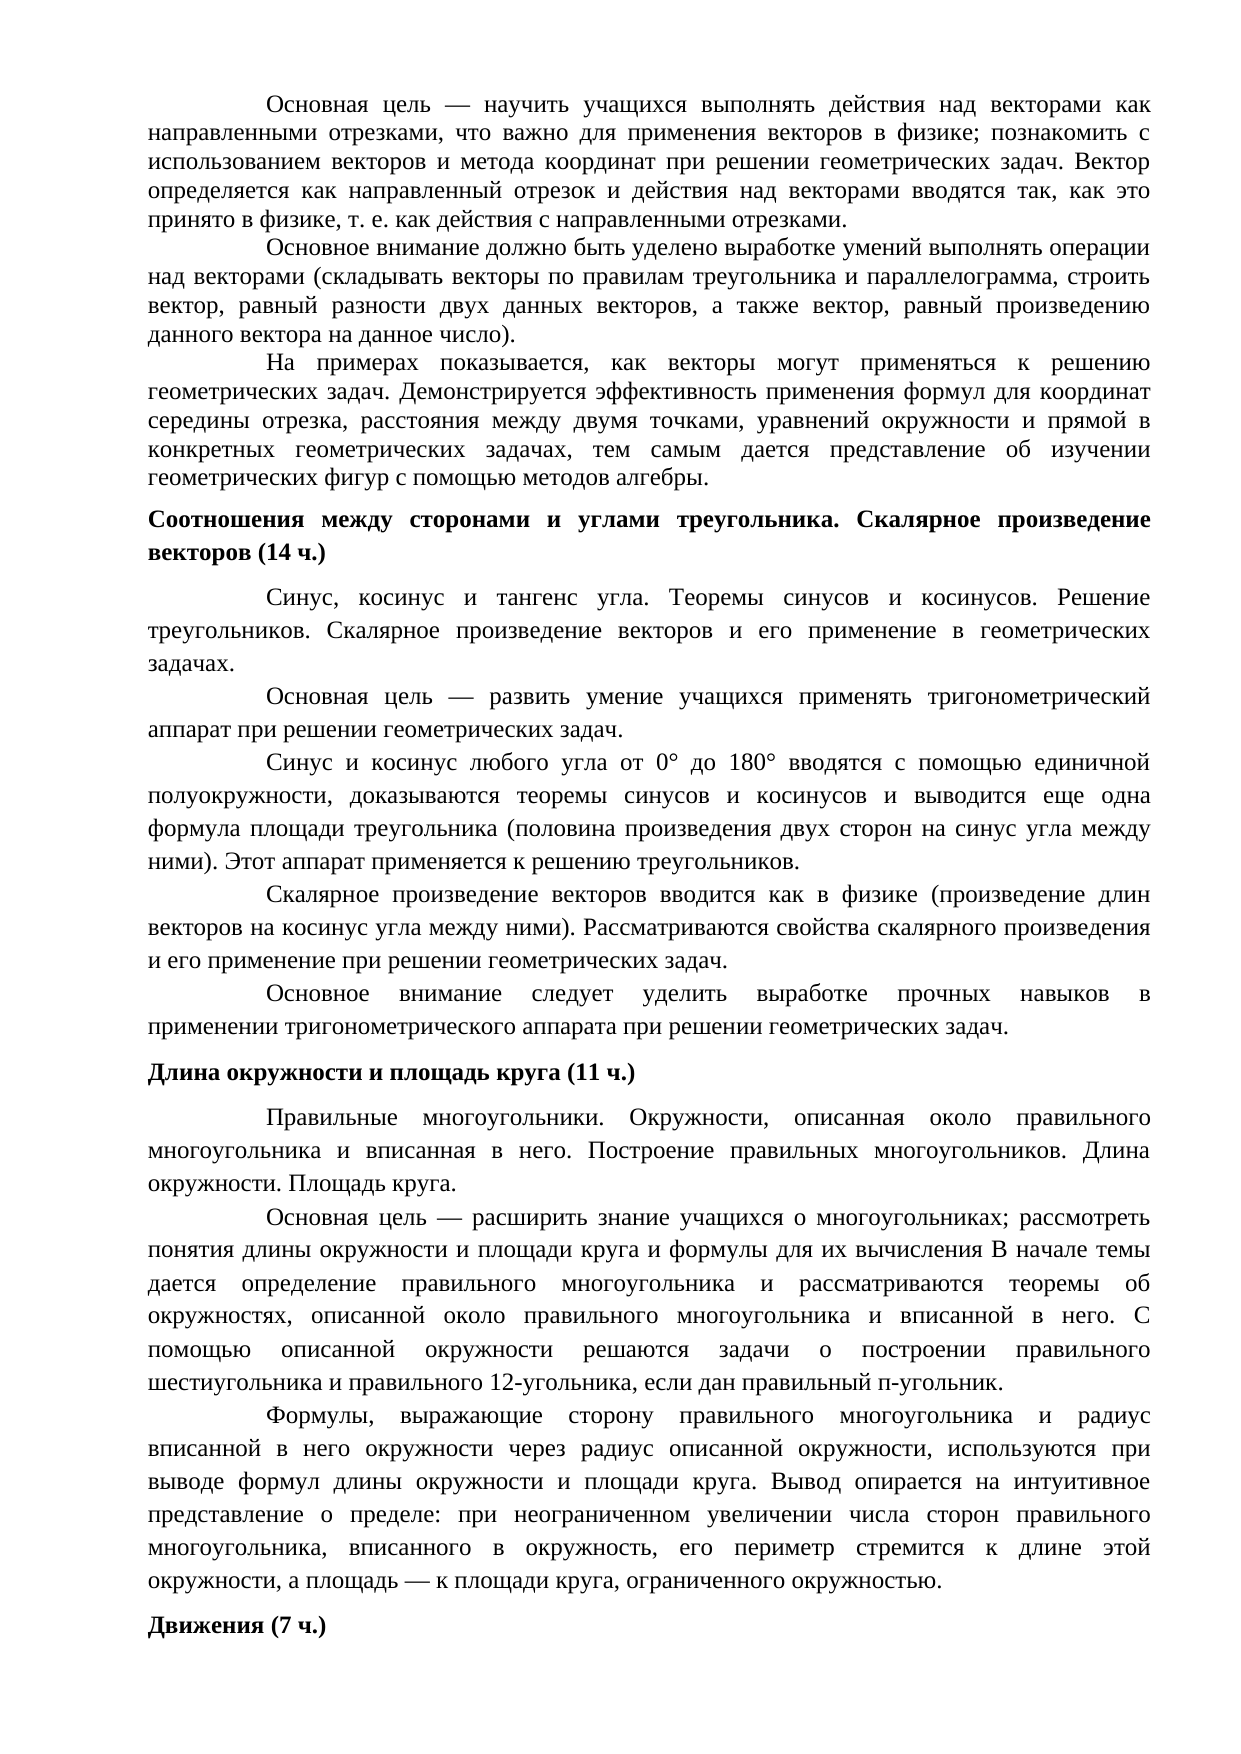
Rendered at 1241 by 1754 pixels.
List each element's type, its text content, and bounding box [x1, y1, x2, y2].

text Основная цель — развить умение учащихся применять тригонометрический аппарат при решении геометрических задач. [148, 681, 1152, 743]
text Основная цель — расширить знание учащихся о многоугольниках; рассмотреть понятия длины окружности и площади круга и формулы для их вычисления В начале темы дается определение правильного многоугольника и рассматриваются теоремы об окружностях, описанной около правильного многоугольника и вписанной в него. С помощью описанной окружности решаются задачи о построении правильного шестиугольника и правильного 12-угольника, если дан правильный п-угольник. [148, 1202, 1152, 1395]
text Синус и косинус любого угла от 0° до 180° вводятся с помощью единичной полуокружности, доказываются теоремы синусов и косинусов и выводится еще одна формула площади треугольника (половина произведения двух сторон на синус угла между ними). Этот аппарат применяется к решению треугольников. [148, 747, 1152, 875]
text Движения (7 ч.) [148, 1610, 1152, 1639]
text Длина окружности и площадь круга (11 ч.) [148, 1057, 1152, 1086]
text Основное внимание должно быть уделено выработке умений выполнять операции над векторами (складывать векторы по правилам треугольника и параллелограмма, строить вектор, равный разности двух данных векторов, а также вектор, равный произведению данного вектора на данное число). [148, 232, 1152, 347]
text На примерах показывается, как векторы могут применяться к решению геометрических задач. Демонстрируется эффективность применения формул для координат середины отрезка, расстояния между двумя точками, уравнений окружности и прямой в конкретных геометрических задачах, тем самым дается представление об изучении геометрических фигур с помощью методов алгебры. [148, 347, 1152, 491]
text Синус, косинус и тангенс угла. Теоремы синусов и косинусов. Решение треугольников. Скалярное произведение векторов и его применение в геометрических задачах. [148, 582, 1152, 677]
text Правильные многоугольники. Окружности, описанная около правильного многоугольника и вписанная в него. Построение правильных многоугольников. Длина окружности. Площадь круга. [148, 1102, 1152, 1197]
text Основная цель — научить учащихся выполнять действия над векторами как направленными отрезками, что важно для применения векторов в физике; познакомить с использованием векторов и метода координат при решении геометрических задач. Вектор определяется как направленный отрезок и действия над векторами вводятся так, как это принято в физике, т. е. как действия с направленными отрезками. [148, 89, 1152, 232]
text Формулы, выражающие сторону правильного многоугольника и радиус вписанной в него окружности через радиус описанной окружности, используются при выводе формул длины окружности и площади круга. Вывод опирается на интуитивное представление о пределе: при неограниченном увеличении числа сторон правильного многоугольника, вписанного в окружность, его периметр стремится к длине этой окружности, а площадь — к площади круга, ограниченного окружностью. [148, 1400, 1152, 1593]
text Соотношения между сторонами и углами треугольника. Скалярное произведение векторов (14 ч.) [148, 504, 1152, 565]
text Основное внимание следует уделить выработке прочных навыков в применении тригонометрического аппарата при решении геометрических задач. [148, 978, 1152, 1040]
text Скалярное произведение векторов вводится как в физике (произведение длин векторов на косинус угла между ними). Рассматриваются свойства скалярного произведения и его применение при решении геометрических задач. [148, 879, 1152, 974]
